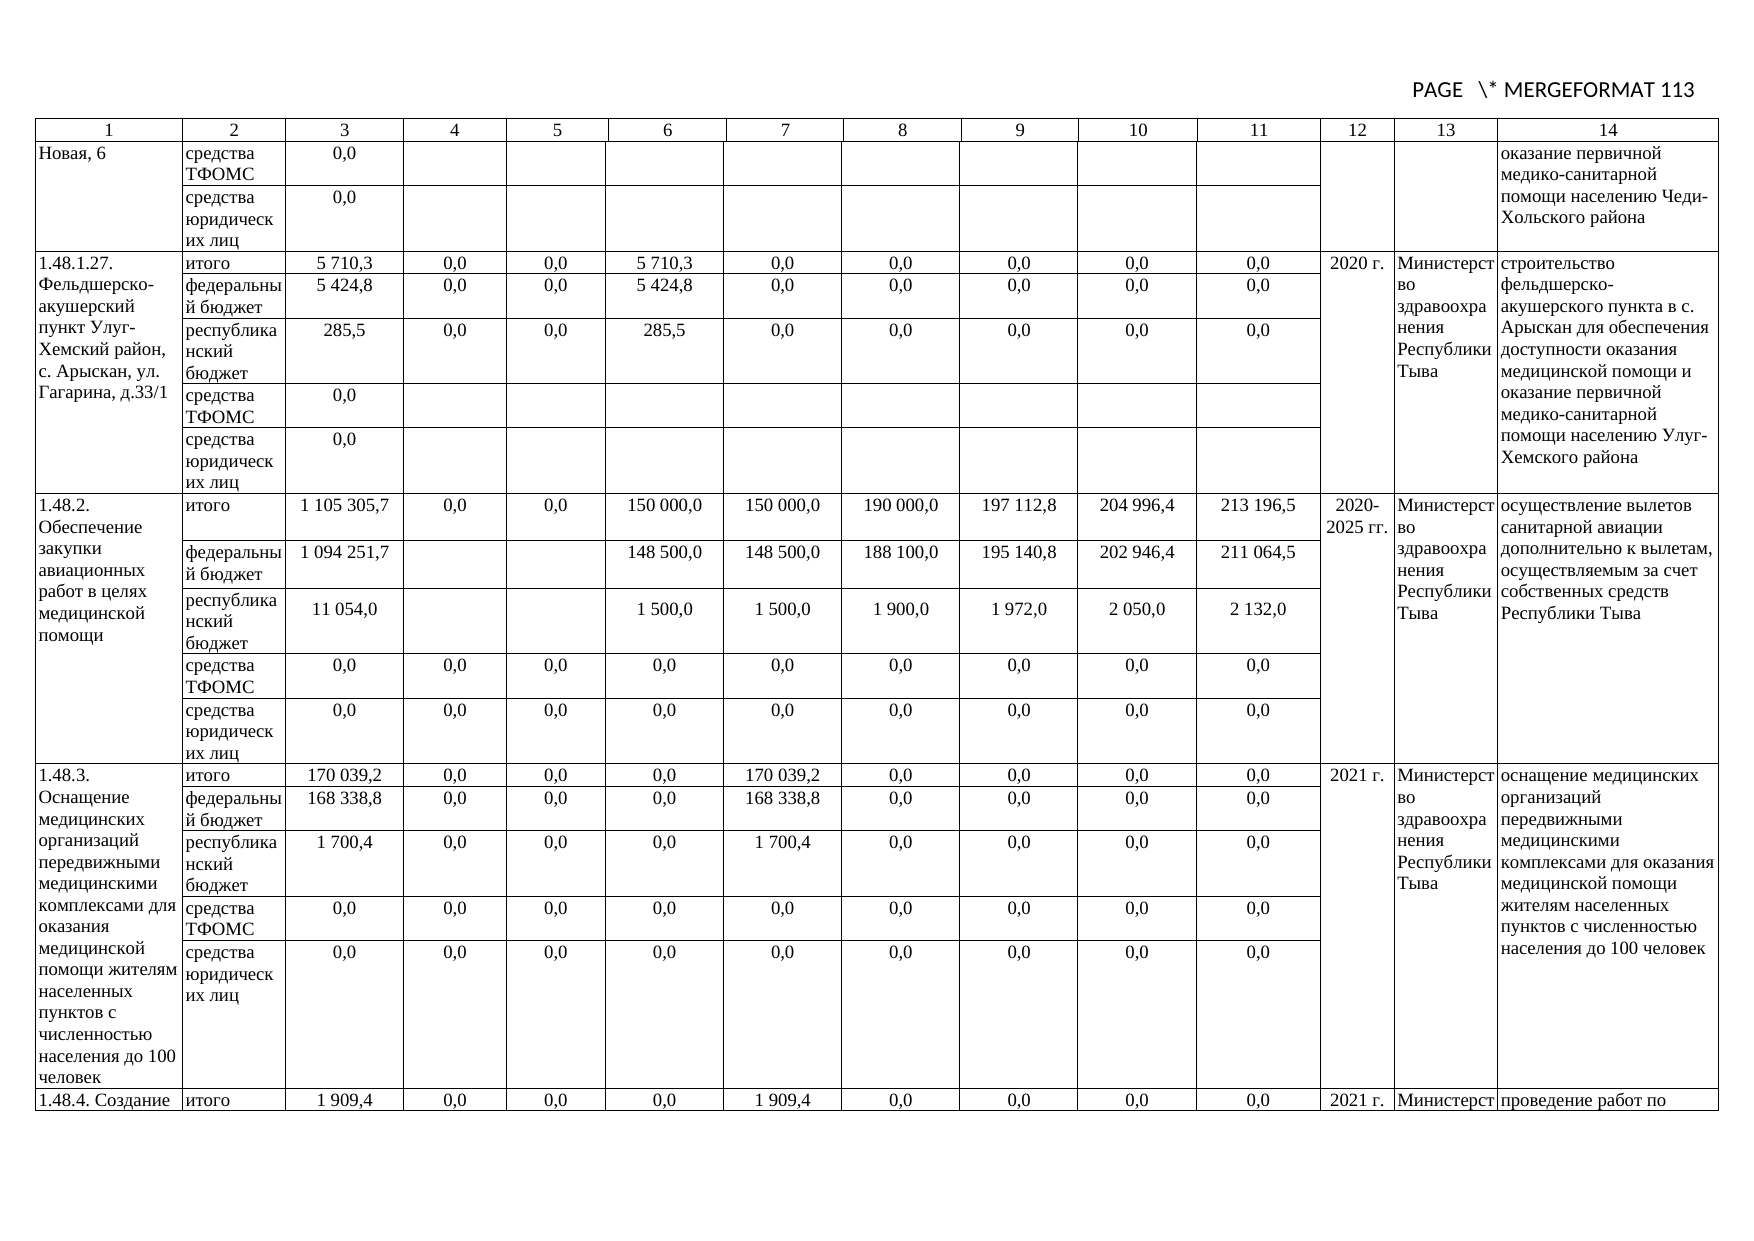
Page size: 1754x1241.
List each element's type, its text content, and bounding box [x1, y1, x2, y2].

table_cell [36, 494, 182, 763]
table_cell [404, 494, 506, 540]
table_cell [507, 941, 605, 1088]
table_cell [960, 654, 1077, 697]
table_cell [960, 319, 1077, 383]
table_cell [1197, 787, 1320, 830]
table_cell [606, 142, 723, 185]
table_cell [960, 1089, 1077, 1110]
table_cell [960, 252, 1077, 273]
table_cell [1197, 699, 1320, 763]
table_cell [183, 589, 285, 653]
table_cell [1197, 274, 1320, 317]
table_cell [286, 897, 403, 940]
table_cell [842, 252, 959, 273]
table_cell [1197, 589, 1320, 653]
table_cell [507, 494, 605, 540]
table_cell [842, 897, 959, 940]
table_header 11 [1198, 119, 1320, 141]
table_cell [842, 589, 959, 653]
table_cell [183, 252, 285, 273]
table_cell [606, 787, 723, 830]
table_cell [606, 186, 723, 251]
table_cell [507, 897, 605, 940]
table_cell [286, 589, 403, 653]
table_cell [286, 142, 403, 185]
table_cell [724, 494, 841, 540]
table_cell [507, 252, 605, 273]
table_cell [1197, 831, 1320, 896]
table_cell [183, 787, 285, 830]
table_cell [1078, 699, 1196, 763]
table_header 12 [1321, 119, 1394, 141]
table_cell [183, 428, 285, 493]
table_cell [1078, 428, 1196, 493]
table_header 10 [1079, 119, 1197, 141]
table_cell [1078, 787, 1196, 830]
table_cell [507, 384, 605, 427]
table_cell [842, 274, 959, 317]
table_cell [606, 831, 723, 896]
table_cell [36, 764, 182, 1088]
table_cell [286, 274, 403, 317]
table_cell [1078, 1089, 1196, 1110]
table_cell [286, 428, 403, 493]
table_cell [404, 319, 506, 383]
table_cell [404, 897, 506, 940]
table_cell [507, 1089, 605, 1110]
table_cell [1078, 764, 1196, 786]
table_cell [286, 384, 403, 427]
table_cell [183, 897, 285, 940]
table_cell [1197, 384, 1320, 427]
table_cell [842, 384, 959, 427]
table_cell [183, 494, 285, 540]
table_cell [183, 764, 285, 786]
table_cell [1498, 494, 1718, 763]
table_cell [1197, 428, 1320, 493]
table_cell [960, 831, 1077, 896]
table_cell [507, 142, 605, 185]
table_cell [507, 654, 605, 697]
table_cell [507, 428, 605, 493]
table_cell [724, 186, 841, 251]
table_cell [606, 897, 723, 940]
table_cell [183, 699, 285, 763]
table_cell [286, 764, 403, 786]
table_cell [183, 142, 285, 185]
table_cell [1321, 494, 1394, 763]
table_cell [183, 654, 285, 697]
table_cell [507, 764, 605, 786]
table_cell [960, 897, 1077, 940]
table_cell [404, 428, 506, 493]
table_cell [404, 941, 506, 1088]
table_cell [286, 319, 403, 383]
table_header 9 [962, 119, 1078, 141]
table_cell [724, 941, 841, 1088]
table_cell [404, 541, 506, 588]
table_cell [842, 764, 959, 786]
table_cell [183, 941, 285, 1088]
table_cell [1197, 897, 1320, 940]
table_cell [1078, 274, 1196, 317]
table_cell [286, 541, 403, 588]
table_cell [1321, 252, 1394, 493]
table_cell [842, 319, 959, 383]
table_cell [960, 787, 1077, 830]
table_header 3 [286, 119, 403, 141]
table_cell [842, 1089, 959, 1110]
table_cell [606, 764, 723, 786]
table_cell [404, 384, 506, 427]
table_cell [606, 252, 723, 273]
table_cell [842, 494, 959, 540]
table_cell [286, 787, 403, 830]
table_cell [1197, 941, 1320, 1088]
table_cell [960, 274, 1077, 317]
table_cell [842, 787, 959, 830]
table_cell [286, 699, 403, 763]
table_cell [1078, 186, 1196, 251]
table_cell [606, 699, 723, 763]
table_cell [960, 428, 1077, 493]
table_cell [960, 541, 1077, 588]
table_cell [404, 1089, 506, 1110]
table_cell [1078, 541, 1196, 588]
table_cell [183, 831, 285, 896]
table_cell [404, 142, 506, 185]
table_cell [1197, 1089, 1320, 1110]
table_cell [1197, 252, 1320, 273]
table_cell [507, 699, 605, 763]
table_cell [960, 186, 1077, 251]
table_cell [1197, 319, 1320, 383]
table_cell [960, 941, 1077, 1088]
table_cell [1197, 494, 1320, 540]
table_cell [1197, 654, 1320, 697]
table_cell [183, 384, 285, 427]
table_header 14 [1498, 119, 1718, 141]
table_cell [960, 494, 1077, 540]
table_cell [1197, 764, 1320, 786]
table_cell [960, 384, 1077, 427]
table_header 8 [844, 119, 961, 141]
table_header 1 [36, 119, 182, 141]
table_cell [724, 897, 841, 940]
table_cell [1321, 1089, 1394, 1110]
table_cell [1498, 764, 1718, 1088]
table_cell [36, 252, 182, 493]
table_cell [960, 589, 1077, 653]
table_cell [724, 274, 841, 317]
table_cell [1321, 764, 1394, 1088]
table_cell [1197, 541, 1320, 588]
table_header 13 [1395, 119, 1497, 141]
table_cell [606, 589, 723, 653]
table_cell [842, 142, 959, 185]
table_header 5 [507, 119, 608, 141]
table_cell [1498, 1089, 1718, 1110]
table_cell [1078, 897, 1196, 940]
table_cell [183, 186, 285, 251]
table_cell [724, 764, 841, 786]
table_header 7 [727, 119, 843, 141]
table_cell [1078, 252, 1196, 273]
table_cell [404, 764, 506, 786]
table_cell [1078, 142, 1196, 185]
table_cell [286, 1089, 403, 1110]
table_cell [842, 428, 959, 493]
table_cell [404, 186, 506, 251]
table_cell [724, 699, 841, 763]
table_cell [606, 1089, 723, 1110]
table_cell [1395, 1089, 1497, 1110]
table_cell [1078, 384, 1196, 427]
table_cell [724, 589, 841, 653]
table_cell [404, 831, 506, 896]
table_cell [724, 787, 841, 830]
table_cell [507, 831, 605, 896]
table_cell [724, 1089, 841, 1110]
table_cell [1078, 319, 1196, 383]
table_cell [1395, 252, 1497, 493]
table_header 6 [609, 119, 726, 141]
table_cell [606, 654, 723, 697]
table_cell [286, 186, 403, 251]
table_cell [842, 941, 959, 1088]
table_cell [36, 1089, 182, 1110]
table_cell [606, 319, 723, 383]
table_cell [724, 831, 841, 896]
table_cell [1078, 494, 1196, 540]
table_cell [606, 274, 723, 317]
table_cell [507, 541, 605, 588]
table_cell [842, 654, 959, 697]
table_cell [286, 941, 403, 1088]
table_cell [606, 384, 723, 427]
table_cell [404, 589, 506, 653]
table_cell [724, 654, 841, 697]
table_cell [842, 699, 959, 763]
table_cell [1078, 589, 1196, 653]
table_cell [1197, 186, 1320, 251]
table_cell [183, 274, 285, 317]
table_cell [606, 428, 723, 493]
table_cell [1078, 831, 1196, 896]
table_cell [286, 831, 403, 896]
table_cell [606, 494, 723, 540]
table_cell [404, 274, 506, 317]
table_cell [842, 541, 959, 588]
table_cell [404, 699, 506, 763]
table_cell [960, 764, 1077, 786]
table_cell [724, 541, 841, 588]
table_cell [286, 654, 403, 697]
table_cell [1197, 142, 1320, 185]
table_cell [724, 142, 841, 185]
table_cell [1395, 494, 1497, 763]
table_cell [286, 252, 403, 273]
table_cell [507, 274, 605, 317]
table_header 2 [183, 119, 285, 141]
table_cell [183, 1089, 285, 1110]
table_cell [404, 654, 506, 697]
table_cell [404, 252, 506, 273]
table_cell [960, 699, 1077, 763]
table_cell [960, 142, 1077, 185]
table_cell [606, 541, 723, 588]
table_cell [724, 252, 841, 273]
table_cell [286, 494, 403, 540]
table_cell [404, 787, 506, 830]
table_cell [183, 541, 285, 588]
table_header 4 [404, 119, 506, 141]
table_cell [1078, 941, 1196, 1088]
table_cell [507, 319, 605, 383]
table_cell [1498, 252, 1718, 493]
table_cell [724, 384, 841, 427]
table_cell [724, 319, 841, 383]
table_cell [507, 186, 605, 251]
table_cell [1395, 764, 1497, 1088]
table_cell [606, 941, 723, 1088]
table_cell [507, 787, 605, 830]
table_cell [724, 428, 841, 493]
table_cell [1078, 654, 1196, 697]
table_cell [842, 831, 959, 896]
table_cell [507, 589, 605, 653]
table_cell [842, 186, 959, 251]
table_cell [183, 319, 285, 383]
